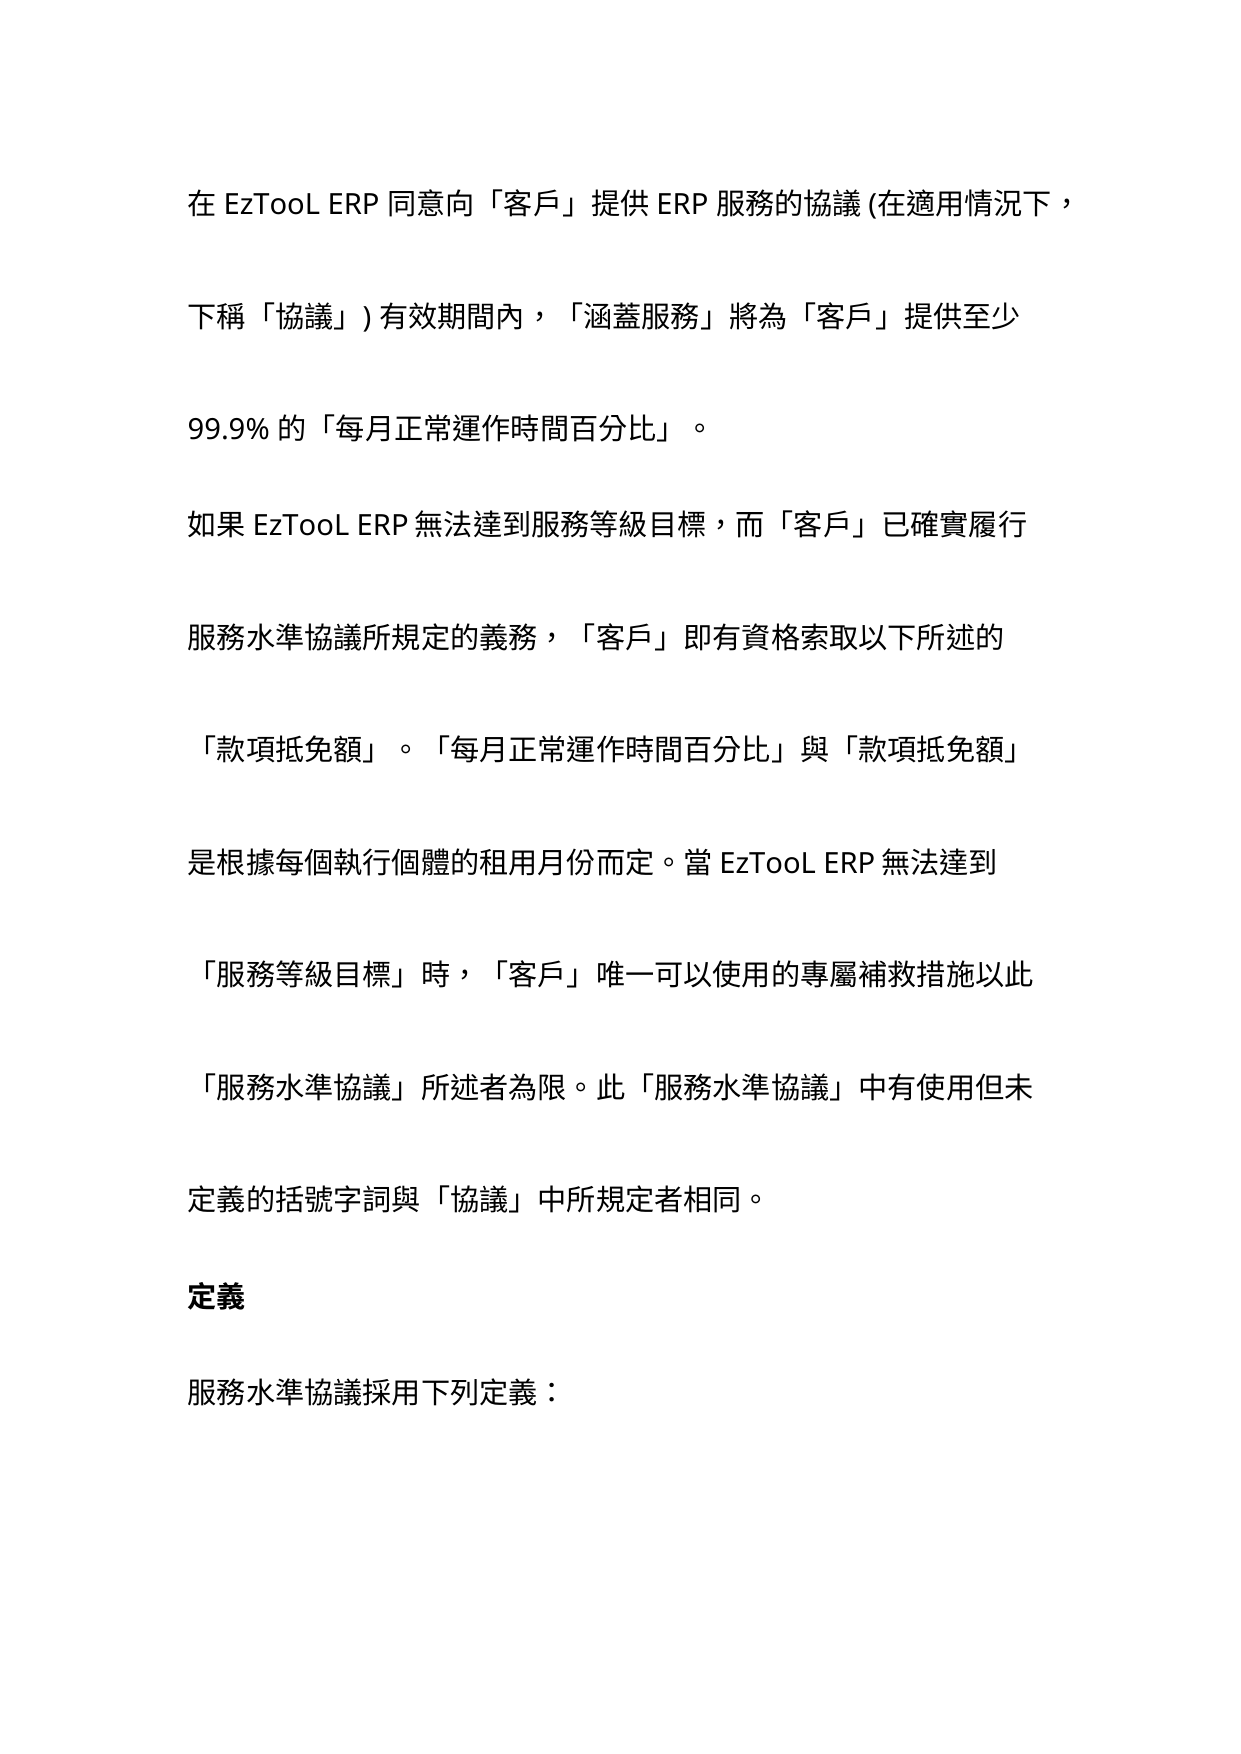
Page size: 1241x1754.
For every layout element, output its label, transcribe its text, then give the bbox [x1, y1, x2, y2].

text 如果 EzTooL ERP無法達到服務等級目標，而「客戶」已確實履行服務水準協議所規定的義務，「客戶」即有資格索取以下所述的「款項抵免額」。「每月正常運作時間百分比」與「款項抵免額」是根據每個執行個體的租用月份而定。當 EzTooL ERP無法達到「服務等級目標」時，「客戶」唯一可以使用的專屬補救措施以此「服務水準協議」所述者為限。此「服務水準協議」中有使用但未定義的括號字詞與「協議」中所規定者相同。 [187, 486, 1053, 1236]
text 在 EzTooL ERP 同意向「客戶」提供 ERP 服務的協議 (在適用情況下，下稱「協議」) 有效期間內，「涵蓋服務」將為「客戶」提供至少 99.9% 的「每月正常運作時間百分比」。 [187, 164, 1053, 464]
text 定義 [187, 1257, 1053, 1332]
text 服務水準協議採用下列定義： [187, 1353, 1053, 1428]
